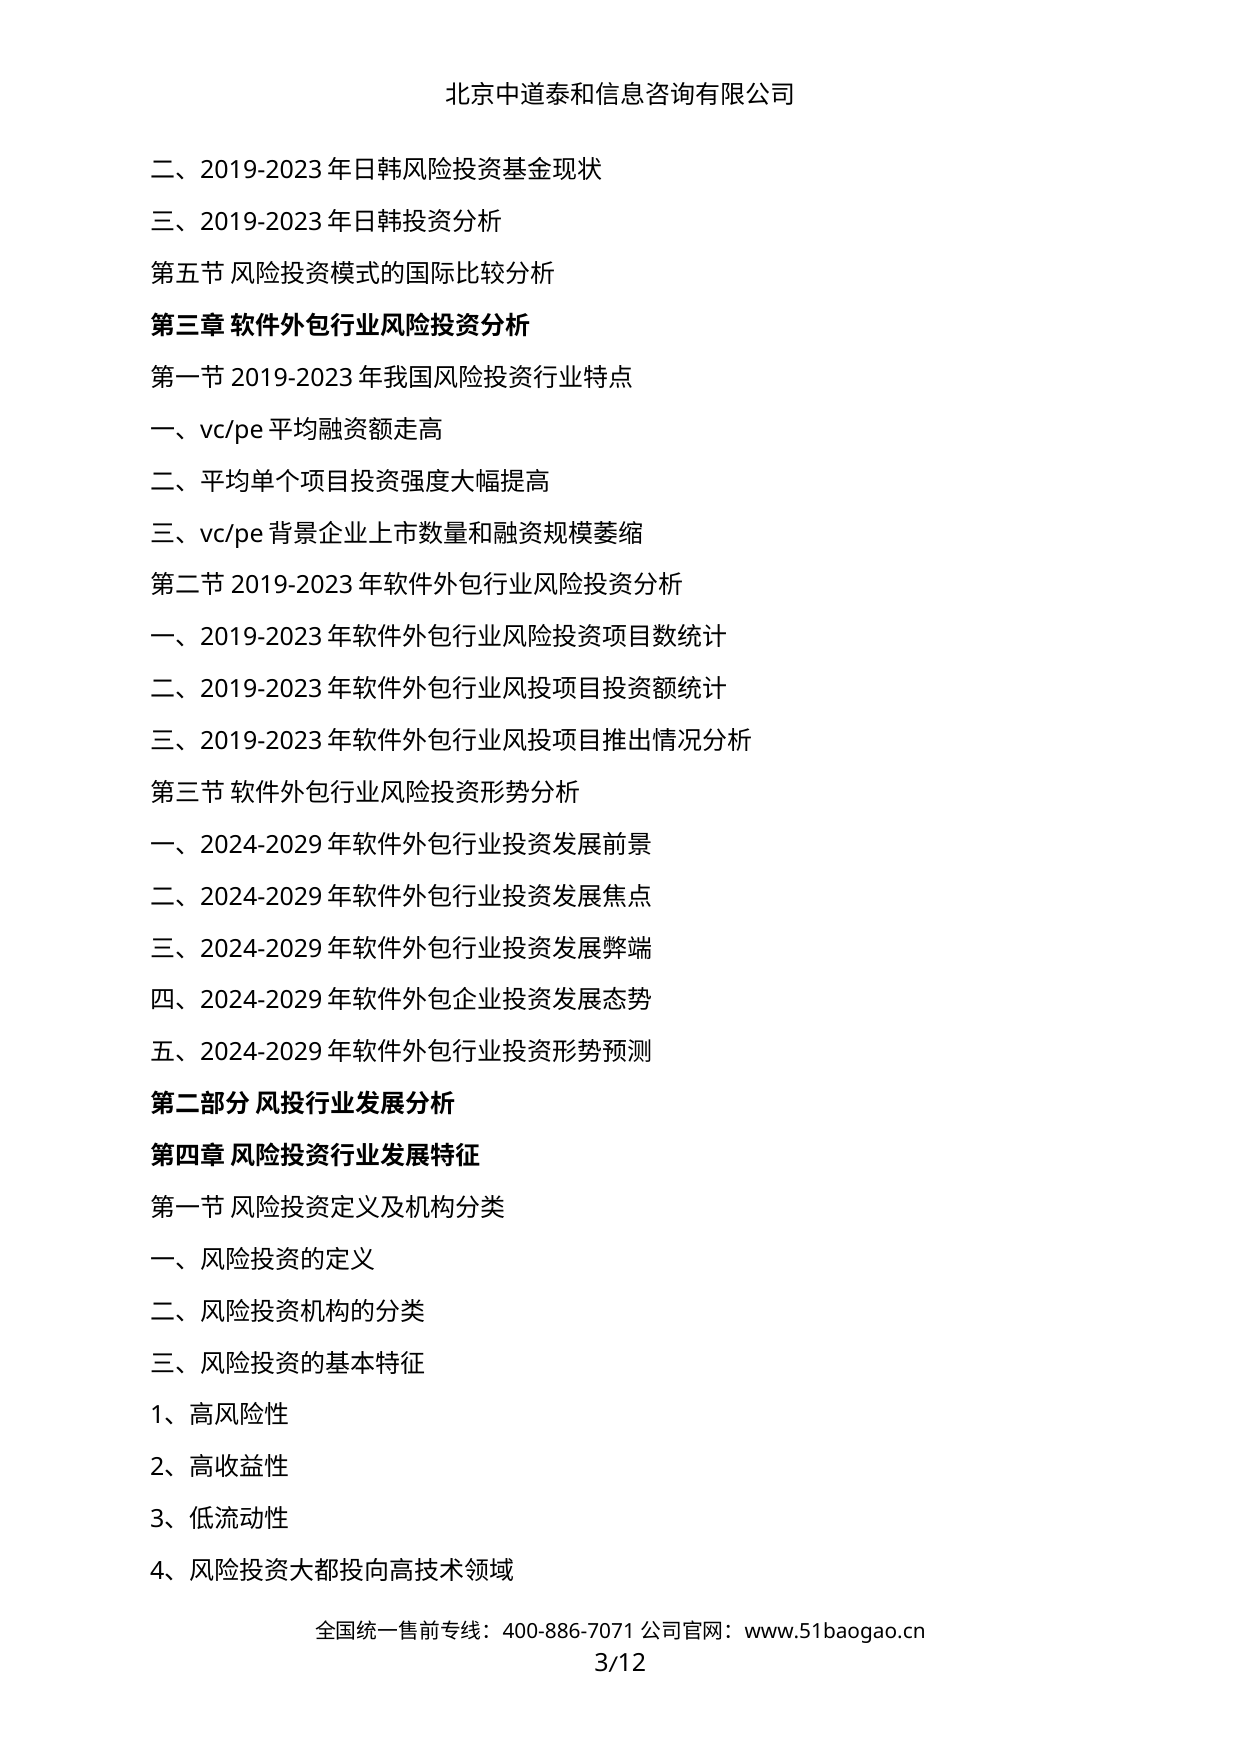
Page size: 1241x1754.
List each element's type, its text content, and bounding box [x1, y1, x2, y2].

text 4、风险投资大都投向高技术领域 [150, 1551, 1090, 1587]
text 三、2019-2023年日韩投资分析 [150, 202, 1090, 238]
text 三、2019-2023年软件外包行业风投项目推出情况分析 [150, 721, 1090, 757]
text 二、平均单个项目投资强度大幅提高 [150, 461, 1090, 497]
text 第一节 2019-2023年我国风险投资行业特点 [150, 357, 1090, 394]
text 四、2024-2029年软件外包企业投资发展态势 [150, 980, 1090, 1016]
text 第二部分 风投行业发展分析 [150, 1084, 1090, 1120]
text 第五节 风险投资模式的国际比较分析 [150, 254, 1090, 290]
text 第三节 软件外包行业风险投资形势分析 [150, 772, 1090, 809]
text 第二节 2019-2023年软件外包行业风险投资分析 [150, 565, 1090, 601]
text 三、风险投资的基本特征 [150, 1343, 1090, 1379]
text 2、高收益性 [150, 1447, 1090, 1483]
text 二、风险投资机构的分类 [150, 1291, 1090, 1327]
text 三、vc/pe背景企业上市数量和融资规模萎缩 [150, 513, 1090, 549]
text 二、2019-2023年软件外包行业风投项目投资额统计 [150, 669, 1090, 705]
text 3、低流动性 [150, 1499, 1090, 1535]
text 第三章 软件外包行业风险投资分析 [150, 306, 1090, 342]
text 一、2019-2023年软件外包行业风险投资项目数统计 [150, 617, 1090, 653]
text 第四章 风险投资行业发展特征 [150, 1136, 1090, 1172]
text 三、2024-2029年软件外包行业投资发展弊端 [150, 928, 1090, 964]
text 二、2024-2029年软件外包行业投资发展焦点 [150, 876, 1090, 912]
text 五、2024-2029年软件外包行业投资形势预测 [150, 1032, 1090, 1068]
text 1、高风险性 [150, 1395, 1090, 1431]
text 一、2024-2029年软件外包行业投资发展前景 [150, 824, 1090, 861]
text 一、vc/pe平均融资额走高 [150, 409, 1090, 446]
text 二、2019-2023年日韩风险投资基金现状 [150, 150, 1090, 186]
text 一、风险投资的定义 [150, 1239, 1090, 1276]
text 第一节 风险投资定义及机构分类 [150, 1187, 1090, 1224]
